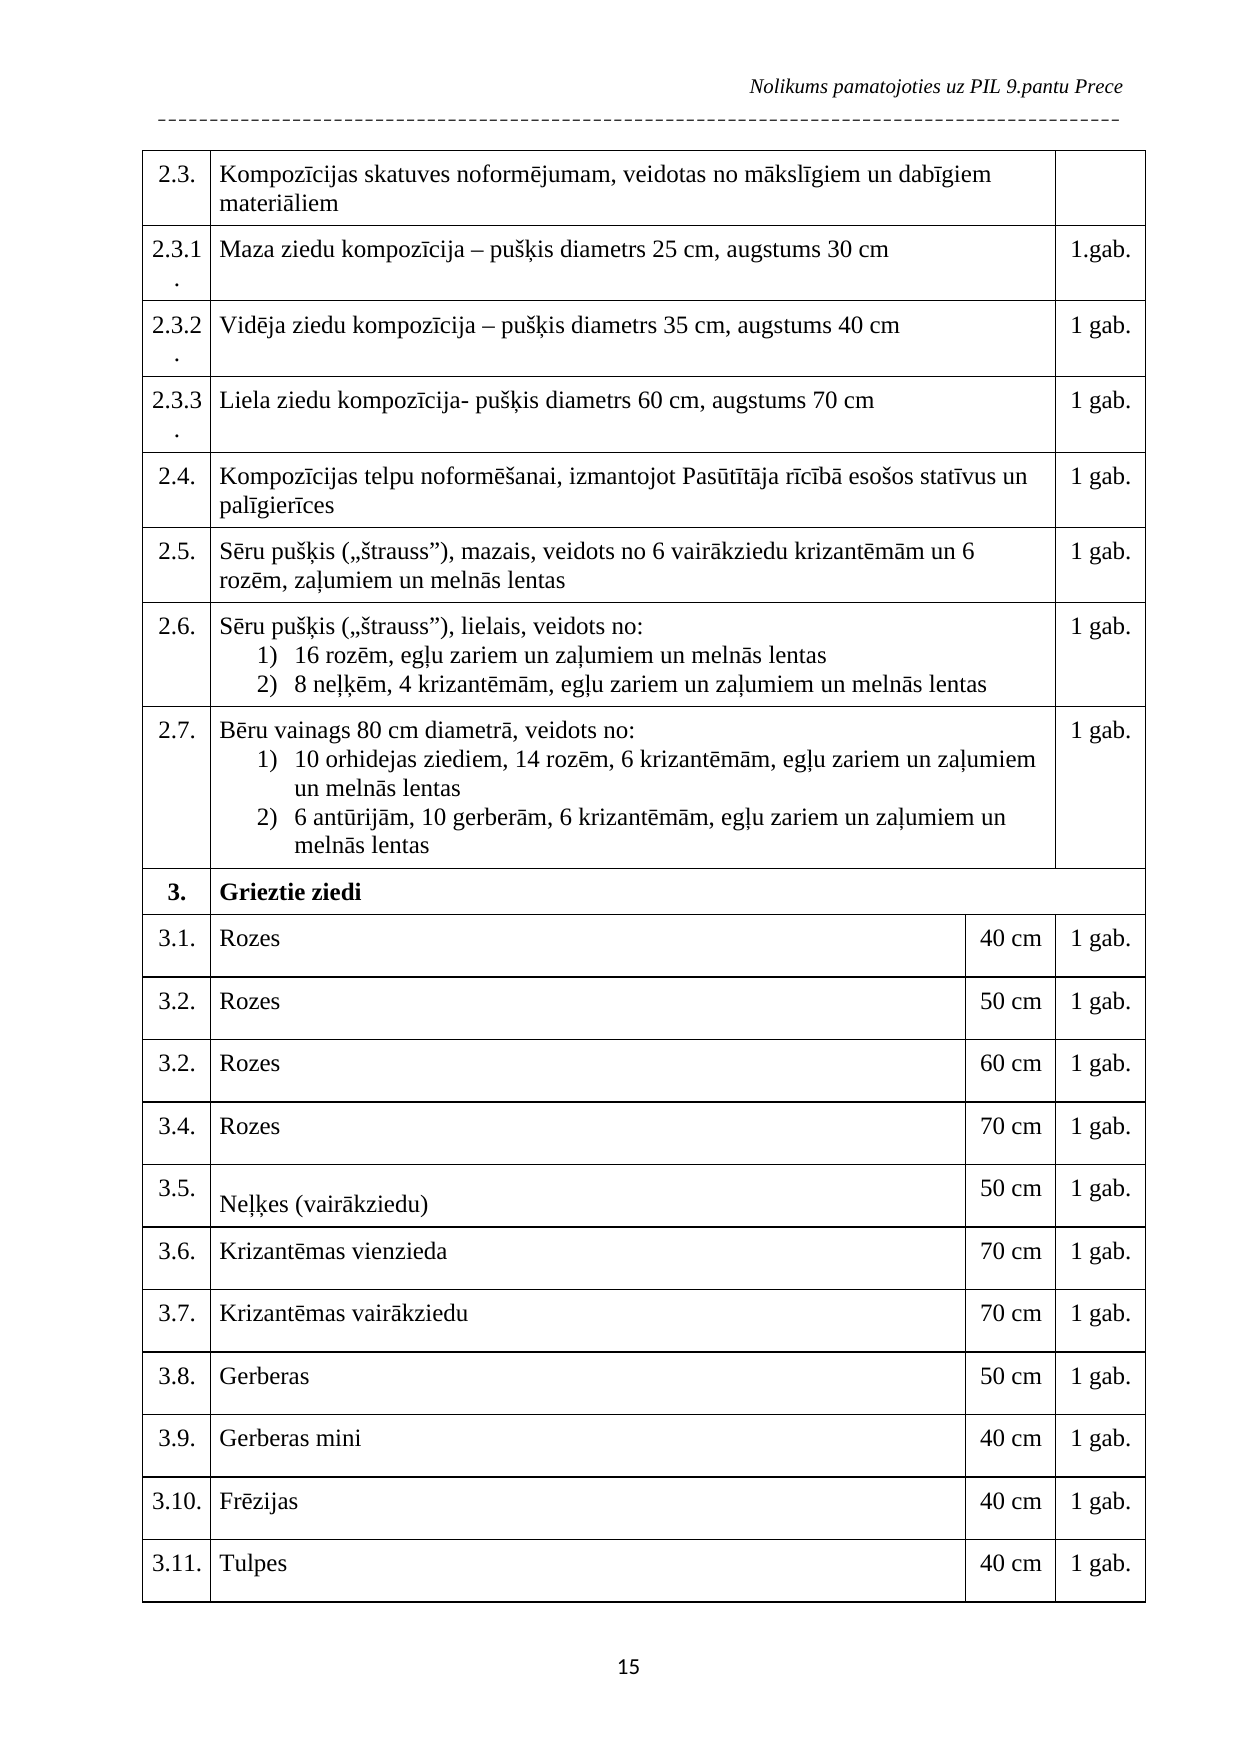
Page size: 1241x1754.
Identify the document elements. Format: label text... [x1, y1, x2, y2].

table_cell 70 cm [966, 1103, 1055, 1164]
table_cell Rozes [211, 915, 965, 976]
table_cell 60 cm [966, 1040, 1055, 1101]
table_cell 1 gab. [1056, 1478, 1145, 1539]
table_cell Gerberas mini [211, 1415, 965, 1476]
table_cell Liela ziedu kompozīcija- pušķis diametrs 60 cm, augstums 70 cm [211, 377, 1055, 452]
table_cell Rozes [211, 1103, 965, 1164]
table_cell 2.5. [143, 528, 210, 602]
table_cell 3.9. [143, 1415, 210, 1476]
table_cell 40 cm [966, 1540, 1055, 1601]
table_cell 1 gab. [1056, 1040, 1145, 1101]
table_cell Maza ziedu kompozīcija – pušķis diametrs 25 cm, augstums 30 cm [211, 226, 1055, 300]
table_cell 3.8. [143, 1353, 210, 1414]
table_cell Tulpes [211, 1540, 965, 1601]
table_cell 2.7. [143, 707, 210, 867]
table_cell 1.gab. [1056, 226, 1145, 300]
table_cell Grieztie ziedi [211, 869, 1145, 914]
table_cell Neļķes (vairākziedu) [211, 1165, 965, 1226]
table_cell 1 gab. [1056, 528, 1145, 602]
table_cell Krizantēmas vairākziedu [211, 1290, 965, 1351]
table_cell 2.3.3. [143, 377, 210, 452]
table_cell 1 gab. [1056, 377, 1145, 452]
table_cell Bēru vainags 80 cm diametrā, veidots no: 10 orhidejas ziediem, 14 rozēm, 6 krizantēmām, egļu zariem un zaļumiem un melnās lentas 6 antūrijām, 10 gerberām, 6 krizantēmām, egļu zariem un zaļumiem un melnās lentas [211, 707, 1055, 867]
table_cell 2.4. [143, 453, 210, 527]
table_cell 1 gab. [1056, 1103, 1145, 1164]
table_cell 70 cm [966, 1228, 1055, 1289]
table_cell 1 gab. [1056, 1228, 1145, 1289]
table_cell Kompozīcijas skatuves noformējumam, veidotas no mākslīgiem un dabīgiem materiāliem [211, 151, 1055, 225]
table_cell 1 gab. [1056, 1353, 1145, 1414]
table_cell 3.2. [143, 978, 210, 1039]
table_cell 1 gab. [1056, 301, 1145, 376]
table_cell 2.3. [143, 151, 210, 225]
table_cell 3.10. [143, 1478, 210, 1539]
table_cell 2.3.2. [143, 301, 210, 376]
table_cell Krizantēmas vienzieda [211, 1228, 965, 1289]
table_cell Kompozīcijas telpu noformēšanai, izmantojot Pasūtītāja rīcībā esošos statīvus un palīgierīces [211, 453, 1055, 527]
table_cell 1 gab. [1056, 1540, 1145, 1601]
table_cell [1056, 151, 1145, 225]
table_cell 50 cm [966, 1353, 1055, 1414]
table_cell 2.6. [143, 603, 210, 706]
table_cell 3.4. [143, 1103, 210, 1164]
table_cell 1 gab. [1056, 603, 1145, 706]
table_cell Gerberas [211, 1353, 965, 1414]
table_cell 40 cm [966, 915, 1055, 976]
table_cell 50 cm [966, 1165, 1055, 1226]
table_cell 50 cm [966, 978, 1055, 1039]
table_cell 3.6. [143, 1228, 210, 1289]
table_cell Rozes [211, 1040, 965, 1101]
table_cell 3.1. [143, 915, 210, 976]
table_cell 1 gab. [1056, 1290, 1145, 1351]
table_cell 40 cm [966, 1415, 1055, 1476]
table_cell 3.7. [143, 1290, 210, 1351]
table_cell 1 gab. [1056, 707, 1145, 867]
table_cell Frēzijas [211, 1478, 965, 1539]
table_cell 70 cm [966, 1290, 1055, 1351]
table_cell Sēru pušķis („štrauss”), lielais, veidots no: 16 rozēm, egļu zariem un zaļumiem un melnās lentas 8 neļķēm, 4 krizantēmām, egļu zariem un zaļumiem un melnās lentas [211, 603, 1055, 706]
table_cell 3.2. [143, 1040, 210, 1101]
table_cell 3.5. [143, 1165, 210, 1226]
table_cell 40 cm [966, 1478, 1055, 1539]
table_cell Vidēja ziedu kompozīcija – pušķis diametrs 35 cm, augstums 40 cm [211, 301, 1055, 376]
table_cell Rozes [211, 978, 965, 1039]
table_cell 3. [143, 869, 210, 914]
table_cell Sēru pušķis („štrauss”), mazais, veidots no 6 vairākziedu krizantēmām un 6 rozēm, zaļumiem un melnās lentas [211, 528, 1055, 602]
table_cell 1 gab. [1056, 978, 1145, 1039]
table_cell 2.3.1. [143, 226, 210, 300]
table_cell 1 gab. [1056, 915, 1145, 976]
table_cell 1 gab. [1056, 1415, 1145, 1476]
table_cell 3.11. [143, 1540, 210, 1601]
table_cell 1 gab. [1056, 453, 1145, 527]
table_cell 1 gab. [1056, 1165, 1145, 1226]
